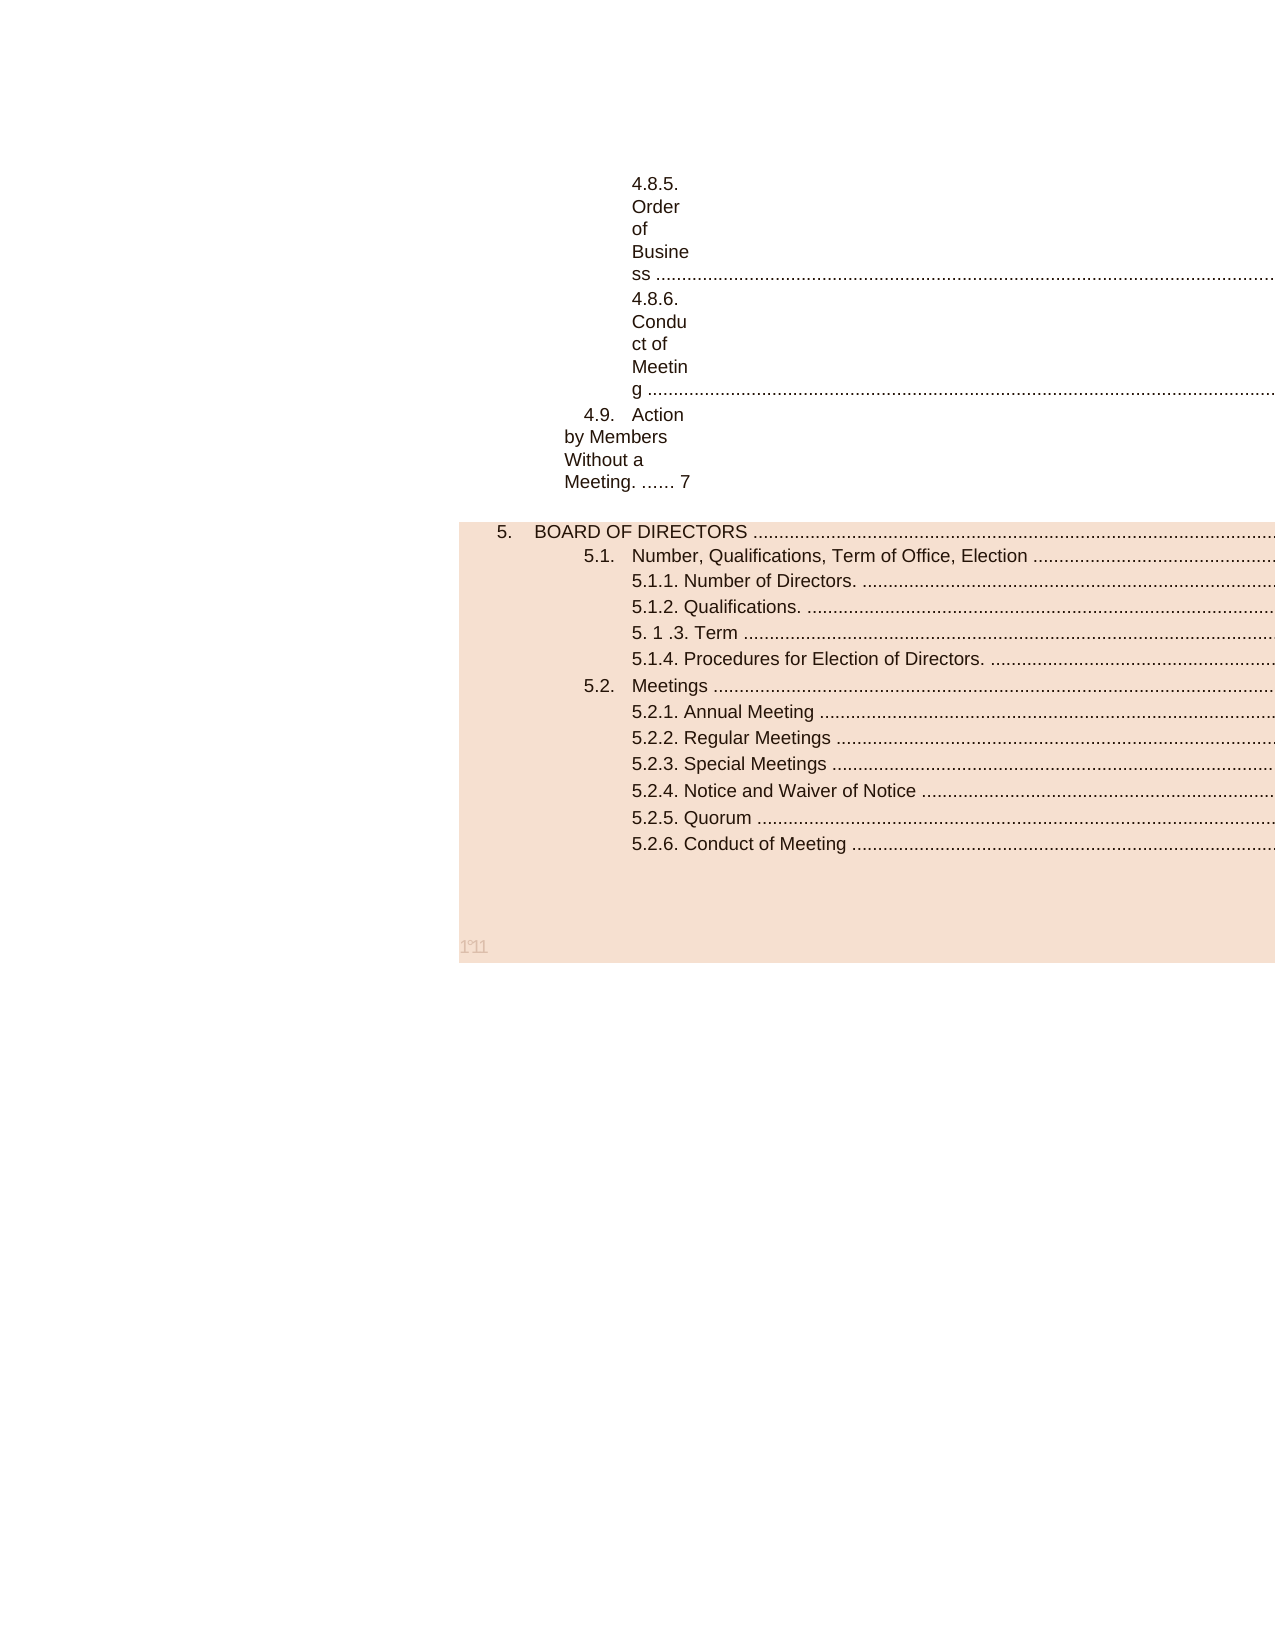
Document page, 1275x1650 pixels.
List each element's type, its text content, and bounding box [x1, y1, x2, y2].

text 4.9. Action by Members Without a Meeting. 7 [564, 403, 690, 493]
text 4.8.5. Order of Business 7 [632, 173, 690, 285]
text 4.8.6. Conduct of Meeting 7 [632, 288, 690, 400]
table_header BOARD OF DIRECTORS 7 5.1. Number, Qualifications, Term of Office, Election 7 5.1.1. Number of Directors. 7 5.1.2. Qualifications. 7 5. 1 .3. Term 7 5.1.4. Procedures for Election of Directors. 7 5.2. Meetings 8 5.2.1. Annual Meeting 8 5.2.2. Regular Meetings 9 5.2.3. Special Meetings 9 5.2.4. Notice and Waiver of Notice 9 5.2.5. Quorum 9 5.2.6. Conduct of Meeting 9 1°11 [459, 522, 1275, 963]
